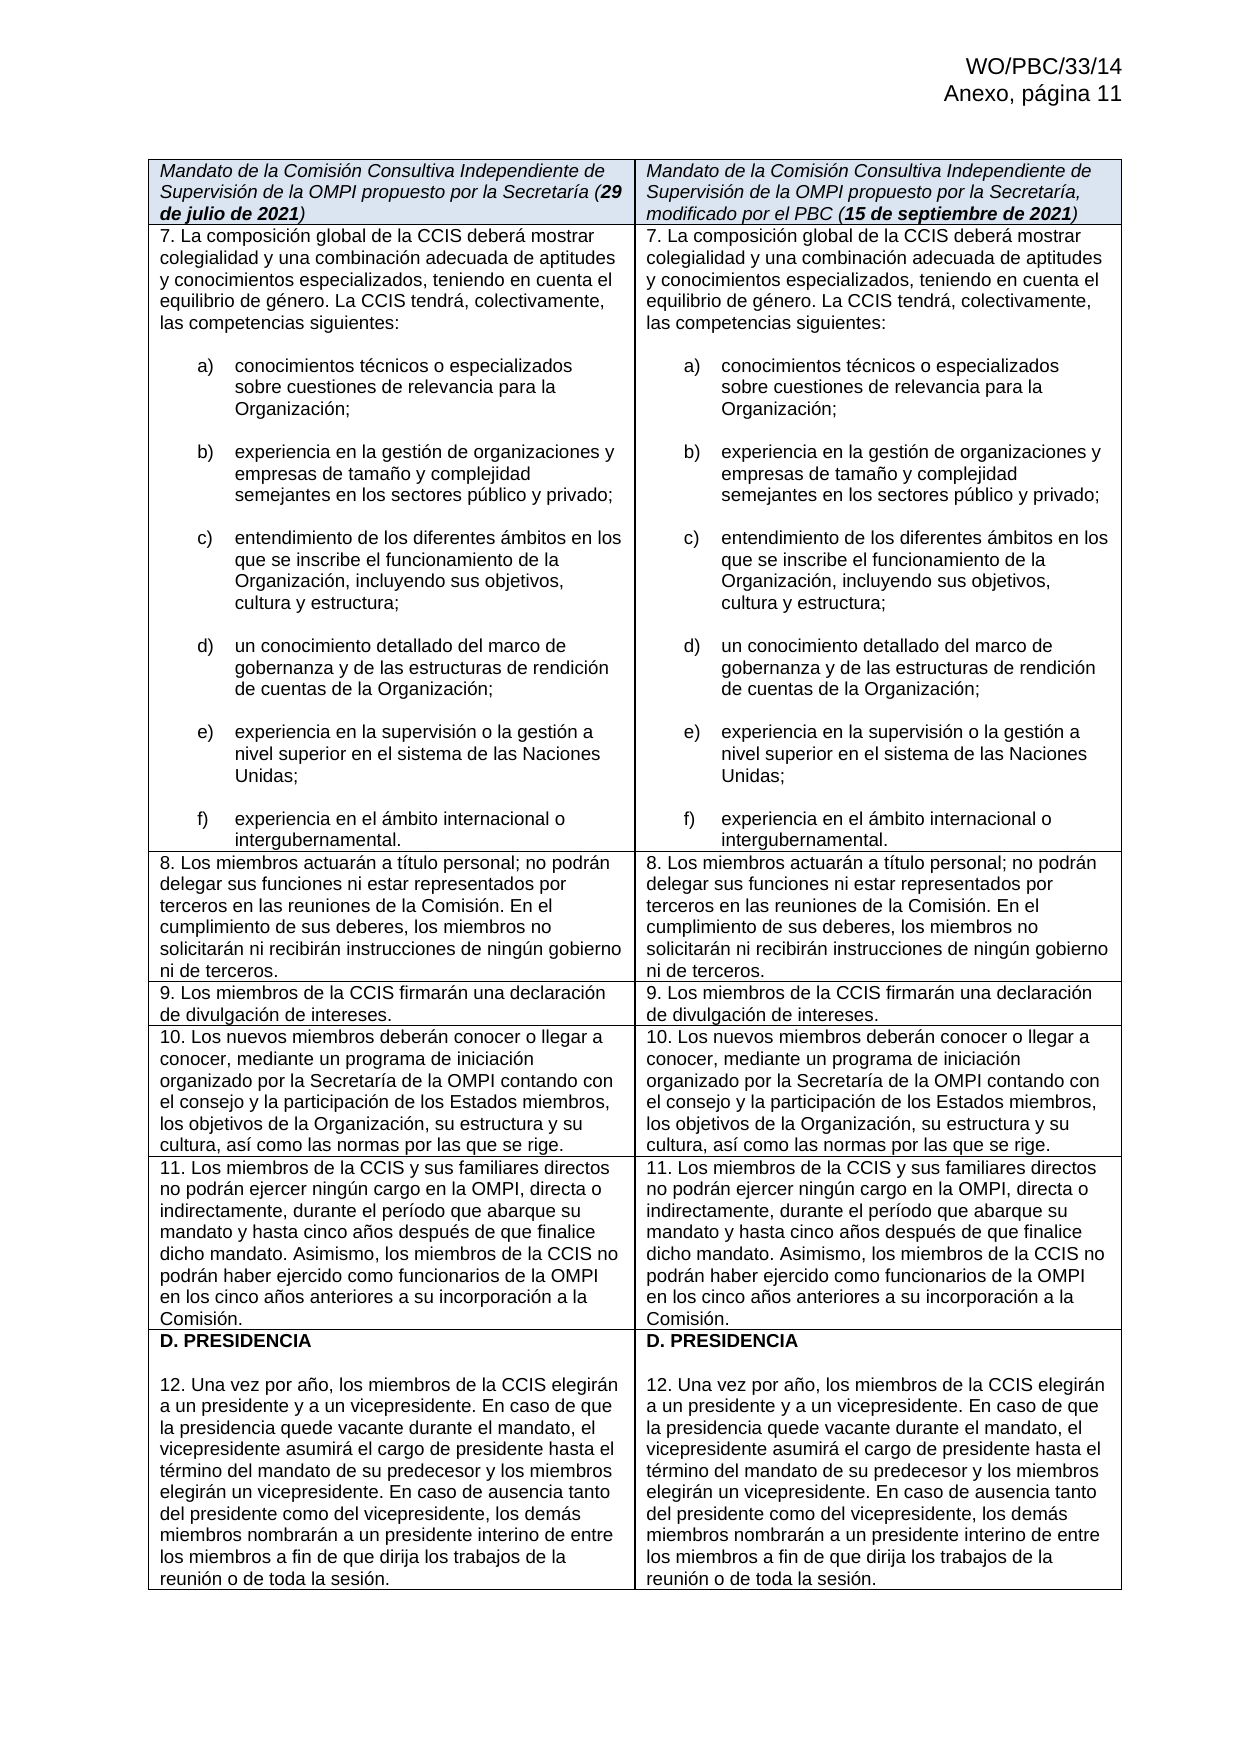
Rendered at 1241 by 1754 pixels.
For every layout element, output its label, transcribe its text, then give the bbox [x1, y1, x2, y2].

table_cell 7. La composición global de la CCIS deberá mostrar colegialidad y una combinación adecuada de aptitudes y conocimientos especializados, teniendo en cuenta el equilibrio de género. La CCIS tendrá, colectivamente, las competencias siguientes: conocimientos técnicos o especializados sobre cuestiones de relevancia para la Organización; experiencia en la gestión de organizaciones y empresas de tamaño y complejidad semejantes en los sectores público y privado; entendimiento de los diferentes ámbitos en los que se inscribe el funcionamiento de la Organización, incluyendo sus objetivos, cultura y estructura; un conocimiento detallado del marco de gobernanza y de las estructuras de rendición de cuentas de la Organización; experiencia en la supervisión o la gestión a nivel superior en el sistema de las Naciones Unidas; experiencia en el ámbito internacional o intergubernamental. [636, 225, 1121, 851]
table_cell 9. Los miembros de la CCIS firmarán una declaración de divulgación de intereses. [636, 982, 1121, 1025]
table_cell 9. Los miembros de la CCIS firmarán una declaración de divulgación de intereses. [149, 982, 634, 1025]
table_cell 11. Los miembros de la CCIS y sus familiares directos no podrán ejercer ningún cargo en la OMPI, directa o indirectamente, durante el período que abarque su mandato y hasta cinco años después de que finalice dicho mandato. Asimismo, los miembros de la CCIS no podrán haber ejercido como funcionarios de la OMPI en los cinco años anteriores a su incorporación a la Comisión. [636, 1157, 1121, 1329]
table_cell D. PRESIDENCIA 12. Una vez por año, los miembros de la CCIS elegirán a un presidente y a un vicepresidente. En caso de que la presidencia quede vacante durante el mandato, el vicepresidente asumirá el cargo de presidente hasta el término del mandato de su predecesor y los miembros elegirán un vicepresidente. En caso de ausencia tanto del presidente como del vicepresidente, los demás miembros nombrarán a un presidente interino de entre los miembros a fin de que dirija los trabajos de la reunión o de toda la sesión. [149, 1330, 634, 1589]
table_header Mandato de la Comisión Consultiva Independiente de Supervisión de la OMPI propuesto por la Secretaría (29 de julio de 2021) [149, 160, 634, 224]
table_cell 8. Los miembros actuarán a título personal; no podrán delegar sus funciones ni estar representados por terceros en las reuniones de la Comisión. En el cumplimiento de sus deberes, los miembros no solicitarán ni recibirán instrucciones de ningún gobierno ni de terceros. [636, 852, 1121, 981]
table_cell 11. Los miembros de la CCIS y sus familiares directos no podrán ejercer ningún cargo en la OMPI, directa o indirectamente, durante el período que abarque su mandato y hasta cinco años después de que finalice dicho mandato. Asimismo, los miembros de la CCIS no podrán haber ejercido como funcionarios de la OMPI en los cinco años anteriores a su incorporación a la Comisión. [149, 1157, 634, 1329]
table_cell 10. Los nuevos miembros deberán conocer o llegar a conocer, mediante un programa de iniciación organizado por la Secretaría de la OMPI contando con el consejo y la participación de los Estados miembros, los objetivos de la Organización, su estructura y su cultura, así como las normas por las que se rige. [636, 1026, 1121, 1156]
table_cell 7. La composición global de la CCIS deberá mostrar colegialidad y una combinación adecuada de aptitudes y conocimientos especializados, teniendo en cuenta el equilibrio de género. La CCIS tendrá, colectivamente, las competencias siguientes: conocimientos técnicos o especializados sobre cuestiones de relevancia para la Organización; experiencia en la gestión de organizaciones y empresas de tamaño y complejidad semejantes en los sectores público y privado; entendimiento de los diferentes ámbitos en los que se inscribe el funcionamiento de la Organización, incluyendo sus objetivos, cultura y estructura; un conocimiento detallado del marco de gobernanza y de las estructuras de rendición de cuentas de la Organización; experiencia en la supervisión o la gestión a nivel superior en el sistema de las Naciones Unidas; experiencia en el ámbito internacional o intergubernamental. [149, 225, 634, 851]
table_cell 10. Los nuevos miembros deberán conocer o llegar a conocer, mediante un programa de iniciación organizado por la Secretaría de la OMPI contando con el consejo y la participación de los Estados miembros, los objetivos de la Organización, su estructura y su cultura, así como las normas por las que se rige. [149, 1026, 634, 1156]
table_cell D. PRESIDENCIA 12. Una vez por año, los miembros de la CCIS elegirán a un presidente y a un vicepresidente. En caso de que la presidencia quede vacante durante el mandato, el vicepresidente asumirá el cargo de presidente hasta el término del mandato de su predecesor y los miembros elegirán un vicepresidente. En caso de ausencia tanto del presidente como del vicepresidente, los demás miembros nombrarán a un presidente interino de entre los miembros a fin de que dirija los trabajos de la reunión o de toda la sesión. [636, 1330, 1121, 1589]
table_cell 8. Los miembros actuarán a título personal; no podrán delegar sus funciones ni estar representados por terceros en las reuniones de la Comisión. En el cumplimiento de sus deberes, los miembros no solicitarán ni recibirán instrucciones de ningún gobierno ni de terceros. [149, 852, 634, 981]
table_header Mandato de la Comisión Consultiva Independiente de Supervisión de la OMPI propuesto por la Secretaría, modificado por el PBC (15 de septiembre de 2021) [636, 160, 1121, 224]
